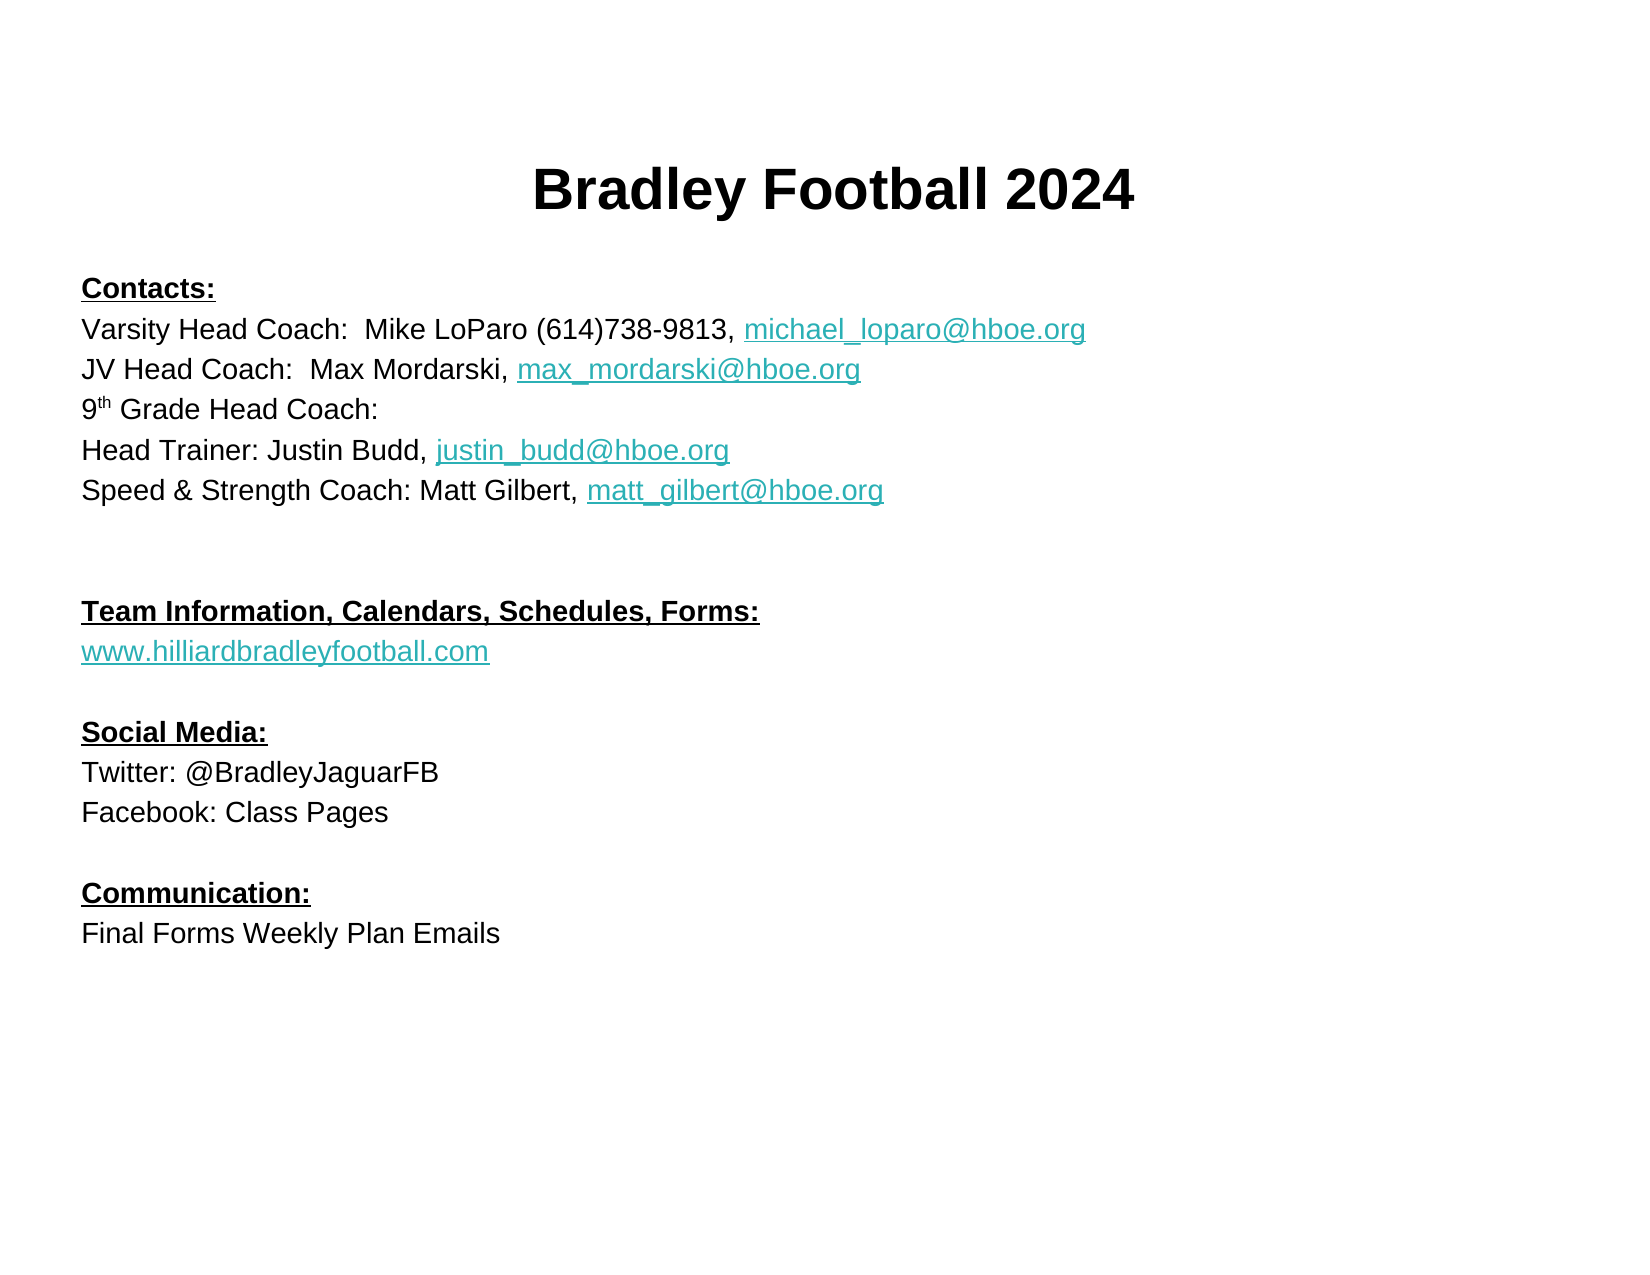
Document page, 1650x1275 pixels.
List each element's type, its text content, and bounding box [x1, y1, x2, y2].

text Communication: [81, 876, 1587, 910]
text Contacts: [81, 271, 1587, 305]
text Social Media: [81, 715, 1587, 748]
text Speed & Strength Coach: Matt Gilbert, matt_gilbert@hboe.org [81, 473, 1587, 507]
text 9th Grade Head Coach: [81, 392, 1587, 426]
text Final Forms Weekly Plan Emails [81, 916, 1587, 950]
text Facebook: Class Pages [81, 796, 1587, 829]
text JV Head Coach: Max Mordarski, max_mordarski@hboe.org [81, 352, 1587, 386]
text Varsity Head Coach: Mike LoParo (614)738-9813, michael_loparo@hboe.org [81, 312, 1587, 345]
text Twitter: @BradleyJaguarFB [81, 755, 1587, 789]
text www.hilliardbradleyfootball.com [81, 634, 1587, 668]
text Bradley Football 2024 [81, 154, 1587, 222]
text Team Information, Calendars, Schedules, Forms: [81, 594, 1587, 627]
text Head Trainer: Justin Budd, justin_budd@hboe.org [81, 433, 1587, 466]
